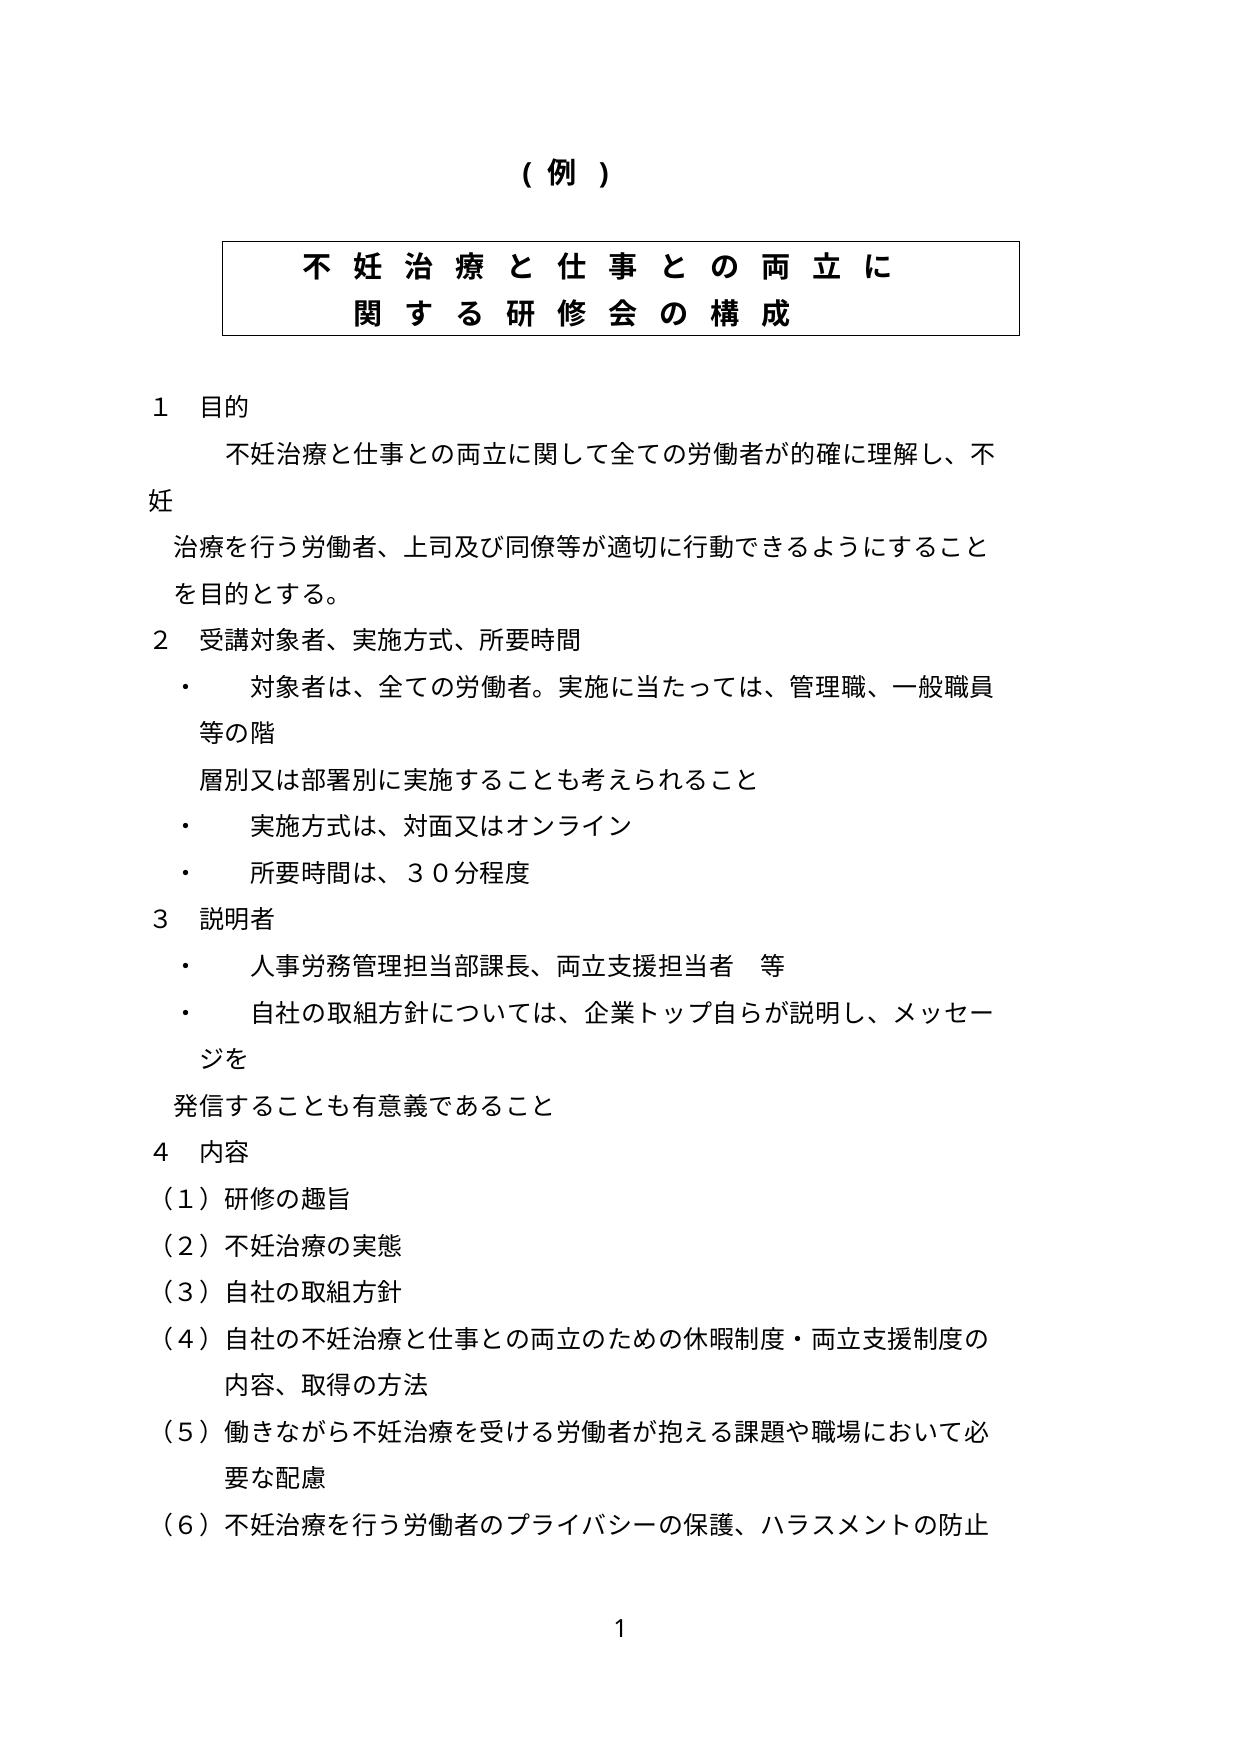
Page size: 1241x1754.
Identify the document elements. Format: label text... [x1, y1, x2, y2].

text (例) [148, 148, 998, 194]
text （１）研修の趣旨 [148, 1174, 998, 1221]
list 対象者は、全ての労働者。実施に当たっては、管理職、一般職員等の階 [160, 662, 998, 755]
text 層別又は部署別に実施することも考えられること [160, 755, 998, 802]
list 人事労務管理担当部課長、両立支援担当者 等 [160, 941, 998, 988]
text ２ 受講対象者、実施方式、所要時間 [148, 616, 998, 662]
text （２）不妊治療の実態 [148, 1221, 998, 1267]
text を目的とする。 [148, 569, 998, 616]
text 治療を行う労働者、上司及び同僚等が適切に行動できるようにすること [148, 522, 998, 569]
text 要な配慮 [148, 1454, 998, 1500]
text 内容、取得の方法 [148, 1361, 998, 1407]
text （３）自社の取組方針 [148, 1267, 998, 1314]
list 実施方式は、対面又はオンライン [160, 802, 998, 848]
text （４）自社の不妊治療と仕事との両立のための休暇制度・両立支援制度の [148, 1314, 998, 1361]
text ４ 内容 [148, 1128, 998, 1174]
text （６）不妊治療を行う労働者のプライバシーの保護、ハラスメントの防止 [148, 1500, 998, 1547]
text 発信することも有意義であること [160, 1081, 998, 1128]
list 所要時間は、３０分程度 [160, 848, 998, 895]
table_header 不妊治療と仕事との両立に関する研修会の構成 [223, 242, 1019, 335]
list 自社の取組方針については、企業トップ自らが説明し、メッセージを [160, 988, 998, 1081]
text ３ 説明者 [148, 895, 998, 941]
text 不妊治療と仕事との両立に関して全ての労働者が的確に理解し、不妊 [148, 429, 998, 522]
text １ 目的 [148, 383, 998, 429]
text （５）働きながら不妊治療を受ける労働者が抱える課題や職場において必 [148, 1407, 998, 1454]
